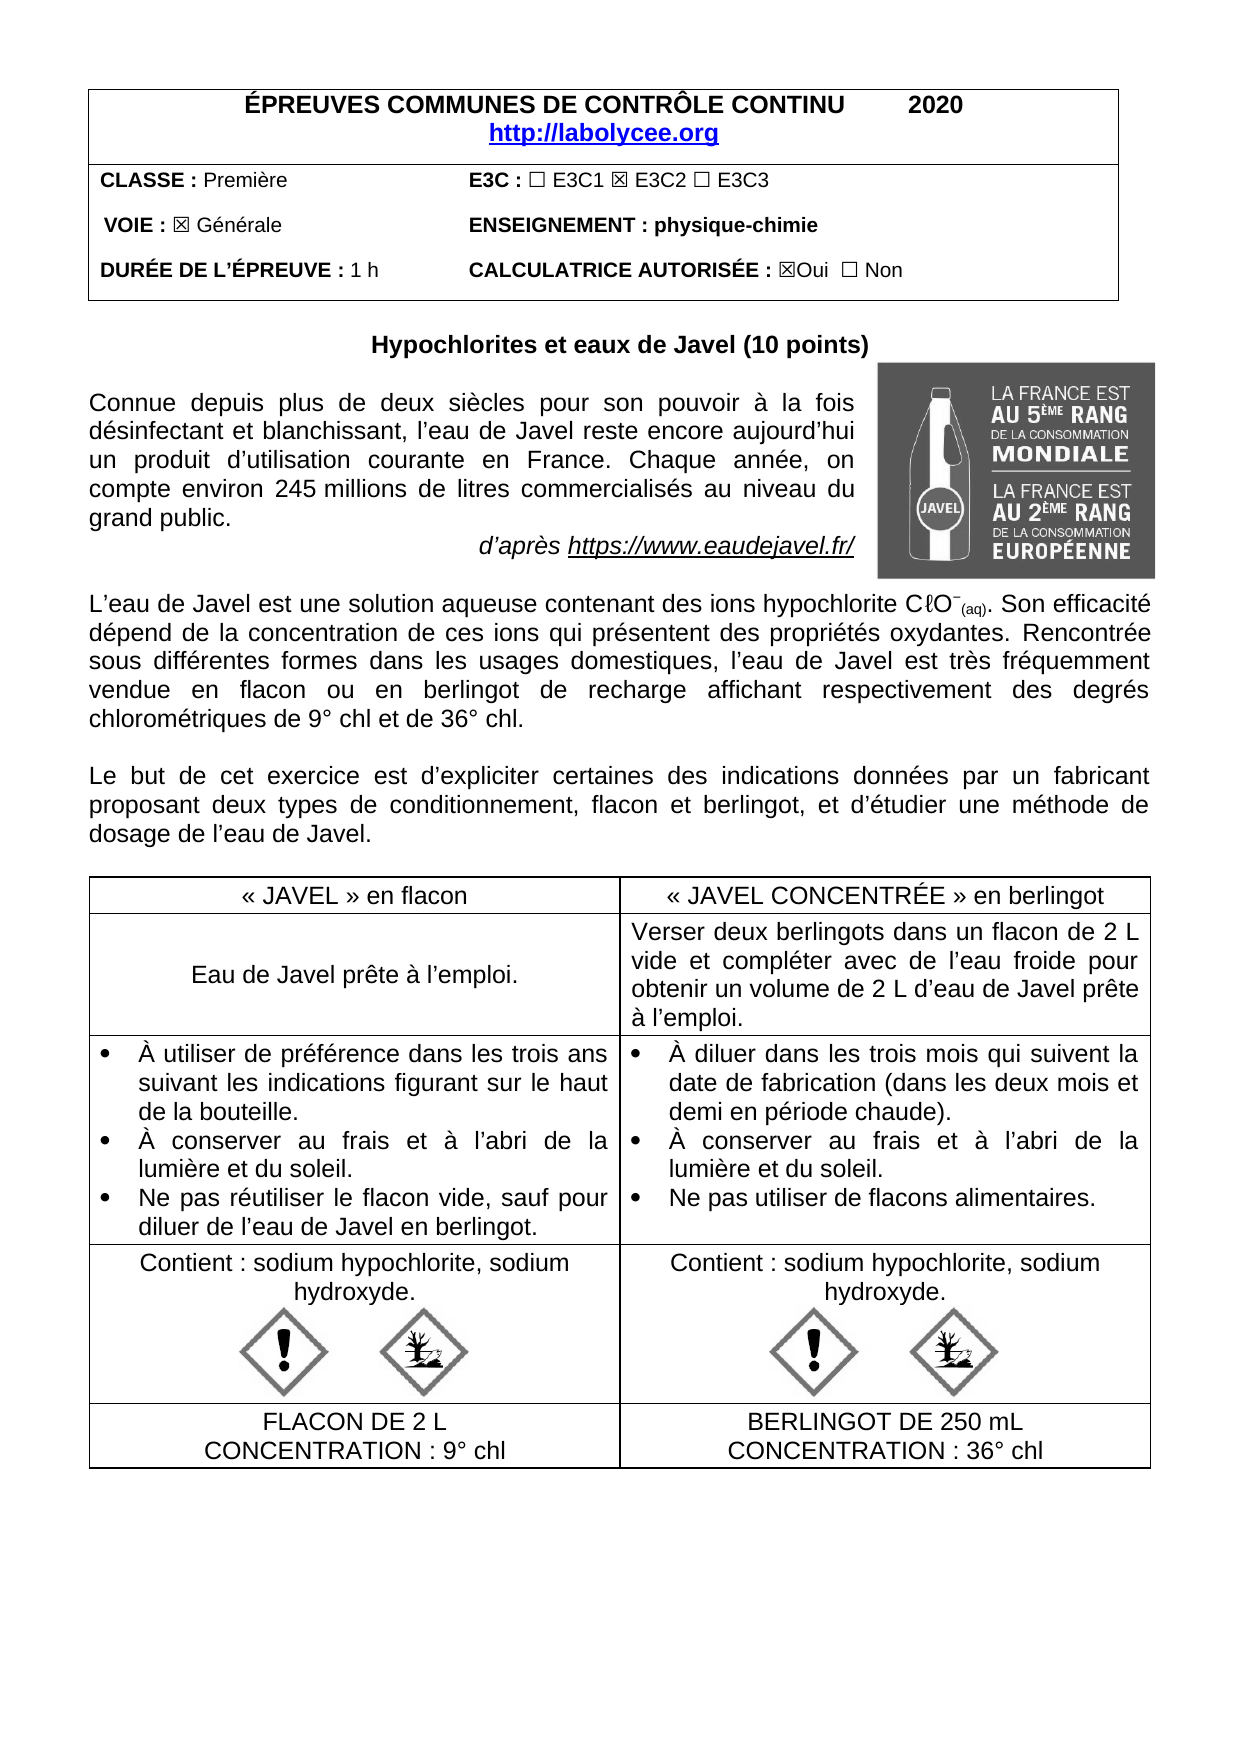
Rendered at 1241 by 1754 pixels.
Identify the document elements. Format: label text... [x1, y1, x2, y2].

table_cell Contient : sodium hypochlorite, sodium hydroxyde. [90, 1245, 619, 1402]
table_cell BERLINGOT DE 250 mL CONCENTRATION : 36° chl [621, 1404, 1150, 1467]
table_header ÉPREUVES COMMUNES DE CONTRÔLE CONTINU 2020 http://labolycee.org [89, 90, 1118, 164]
table_cell Contient : sodium hypochlorite, sodium hydroxyde. [621, 1245, 1150, 1402]
table_cell Verser deux berlingots dans un flacon de 2 L vide et compléter avec de l’eau froide pour obtenir un volume de 2 L d’eau de Javel prête à l’emploi. [621, 914, 1150, 1035]
table_header « JAVEL CONCENTRÉE » en berlingot [621, 878, 1150, 912]
text Connue depuis plus de deux siècles pour son pouvoir à la fois désinfectant et blanchissant, l’eau de Javel reste encore aujourd’hui un produit d’utilisation courante en France. Chaque année, on compte environ 245 millions de litres commercialisés au niveau du grand public. [89, 387, 875, 531]
table_cell À utiliser de préférence dans les trois ans suivant les indications figurant sur le haut de la bouteille. À conserver au frais et à l’abri de la lumière et du soleil. Ne pas réutiliser le flacon vide, sauf pour diluer de l’eau de Javel en berlingot. [90, 1036, 619, 1244]
text Hypochlorites et eaux de Javel (10 points) [89, 330, 1152, 359]
table_cell FLACON DE 2 L CONCENTRATION : 9° chl [90, 1404, 619, 1467]
table_cell CLASSE : Première E3C : E3C1 E3C2 E3C3 VOIE : Générale ENSEIGNEMENT : physique-chimie DURÉE DE L’ÉPREUVE : 1 h CALCULATRICE AUTORISÉE : Oui Non [89, 165, 1118, 300]
table_cell Eau de Javel prête à l’emploi. [90, 914, 619, 1035]
text d’après https://www.eaudejavel.fr/ [89, 531, 875, 560]
table_cell À diluer dans les trois mois qui suivent la date de fabrication (dans les deux mois et demi en période chaude). À conserver au frais et à l’abri de la lumière et du soleil. Ne pas utiliser de flacons alimentaires. [621, 1036, 1150, 1244]
text L’eau de Javel est une solution aqueuse contenant des ions hypochlorite CℓO−(aq). Son efficacité dépend de la concentration de ces ions qui présentent des propriétés oxydantes. Rencontrée sous différentes formes dans les usages domestiques, l’eau de Javel est très fréquemment vendue en flacon ou en berlingot de recharge affichant respectivement des degrés chlorométriques de 9° chl et de 36° chl. [89, 589, 1152, 732]
table_header « JAVEL » en flacon [90, 878, 619, 912]
text Le but de cet exercice est d’expliciter certaines des indications données par un fabricant proposant deux types de conditionnement, flacon et berlingot, et d’étudier une méthode de dosage de l’eau de Javel. [89, 761, 1152, 847]
